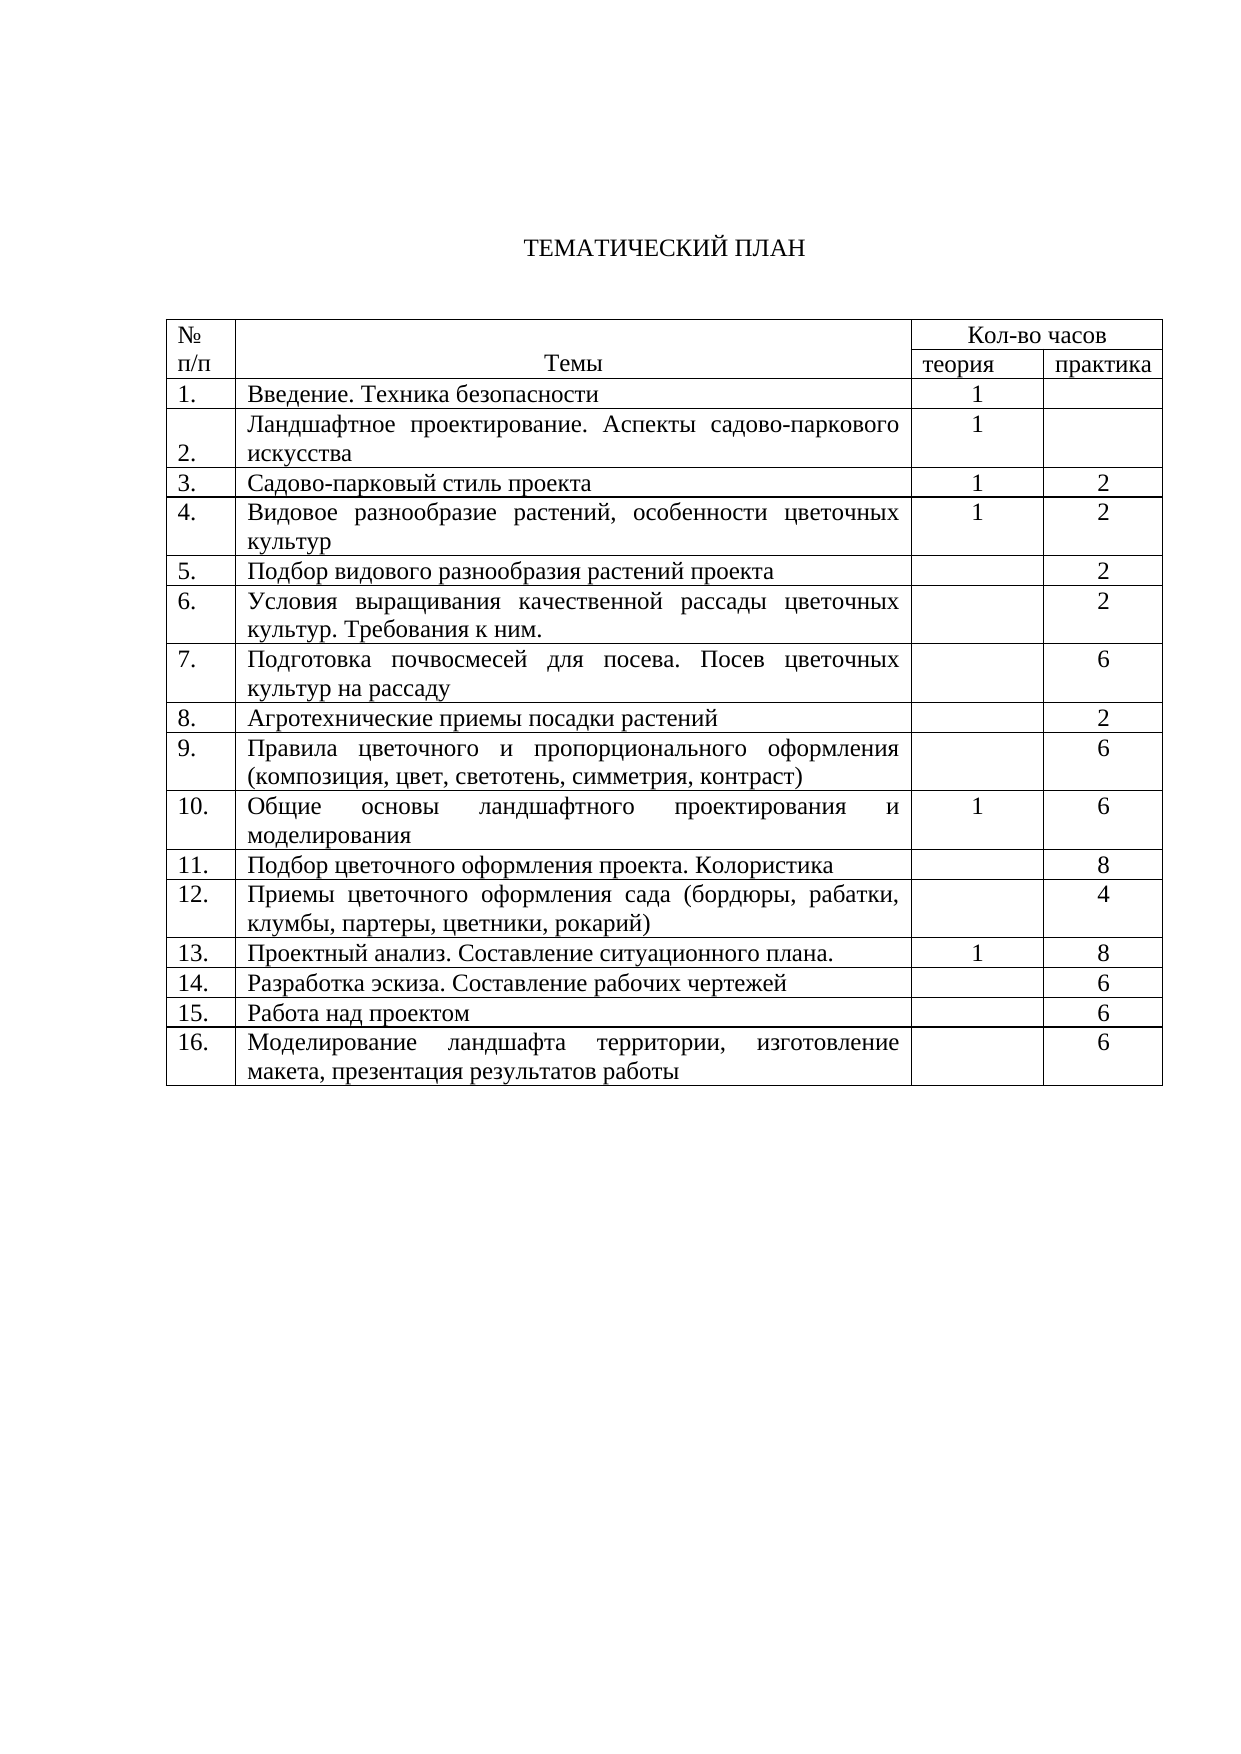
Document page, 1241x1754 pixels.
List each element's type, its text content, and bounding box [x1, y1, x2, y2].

table_cell Разработка эскиза. Составление рабочих чертежей [236, 968, 911, 997]
table_cell [912, 850, 1043, 878]
table_header Кол-во часов [912, 320, 1162, 348]
table_cell 2 [1044, 703, 1162, 732]
table_cell Приемы цветочного оформления сада (бордюры, рабатки, клумбы, партеры, цветники, рокарий) [236, 880, 911, 937]
table_cell [1044, 409, 1162, 467]
table_cell 7. [167, 644, 235, 702]
table_cell 2. [167, 409, 235, 467]
table_cell 14. [167, 968, 235, 997]
table_cell 6 [1044, 791, 1162, 849]
table_cell [912, 880, 1043, 937]
table_cell [912, 998, 1043, 1026]
table_cell практика [1044, 350, 1162, 378]
table_cell Введение. Техника безопасности [236, 379, 911, 408]
table_cell 12. [167, 880, 235, 937]
table_cell [912, 703, 1043, 732]
table_cell [1044, 379, 1162, 408]
table_cell 2 [1044, 556, 1162, 585]
table_cell 2 [1044, 468, 1162, 496]
table_cell 10. [167, 791, 235, 849]
table_cell Подбор видового разнообразия растений проекта [236, 556, 911, 585]
table_cell Видовое разнообразие растений, особенности цветочных культур [236, 498, 911, 555]
table_cell 8 [1044, 938, 1162, 967]
table_cell 6 [1044, 998, 1162, 1026]
table_cell 3. [167, 468, 235, 496]
table_cell Правила цветочного и пропорционального оформления (композиция, цвет, светотень, симметрия, контраст) [236, 733, 911, 790]
table_cell 13. [167, 938, 235, 967]
table_cell 8 [1044, 850, 1162, 878]
table_header Темы [236, 320, 911, 378]
table_cell 6 [1044, 1028, 1162, 1085]
table_cell 6 [1044, 733, 1162, 790]
table_cell [912, 586, 1043, 643]
table_cell 11. [167, 850, 235, 878]
table_cell 1 [912, 379, 1043, 408]
table_cell 16. [167, 1028, 235, 1085]
table_cell [912, 1028, 1043, 1085]
table_cell [912, 644, 1043, 702]
table_header № п/п [167, 320, 235, 378]
table_cell 6 [1044, 644, 1162, 702]
table_cell Условия выращивания качественной рассады цветочных культур. Требования к ним. [236, 586, 911, 643]
table_cell Моделирование ландшафта территории, изготовление макета, презентация результатов работы [236, 1028, 911, 1085]
table_cell 8. [167, 703, 235, 732]
table_cell [912, 556, 1043, 585]
table_cell Садово-парковый стиль проекта [236, 468, 911, 496]
table_cell Агротехнические приемы посадки растений [236, 703, 911, 732]
table_cell 4. [167, 498, 235, 555]
table_cell [912, 733, 1043, 790]
table_cell 15. [167, 998, 235, 1026]
table_cell 4 [1044, 880, 1162, 937]
table_cell 1 [912, 468, 1043, 496]
table_cell 5. [167, 556, 235, 585]
table_cell Общие основы ландшафтного проектирования и моделирования [236, 791, 911, 849]
table_cell теория [912, 350, 1043, 378]
text ТЕМАТИЧЕСКИЙ ПЛАН [177, 233, 1152, 262]
table_cell 1 [912, 791, 1043, 849]
table_cell [912, 968, 1043, 997]
table_cell 1 [912, 938, 1043, 967]
table_cell 1 [912, 409, 1043, 467]
table_cell 9. [167, 733, 235, 790]
table_cell 6. [167, 586, 235, 643]
table_cell 2 [1044, 498, 1162, 555]
table_cell 6 [1044, 968, 1162, 997]
table_cell 1. [167, 379, 235, 408]
table_cell Работа над проектом [236, 998, 911, 1026]
table_cell Подбор цветочного оформления проекта. Колористика [236, 850, 911, 878]
table_cell Проектный анализ. Составление ситуационного плана. [236, 938, 911, 967]
table_cell 1 [912, 498, 1043, 555]
table_cell 2 [1044, 586, 1162, 643]
table_cell Подготовка почвосмесей для посева. Посев цветочных культур на рассаду [236, 644, 911, 702]
table_cell Ландшафтное проектирование. Аспекты садово-паркового искусства [236, 409, 911, 467]
